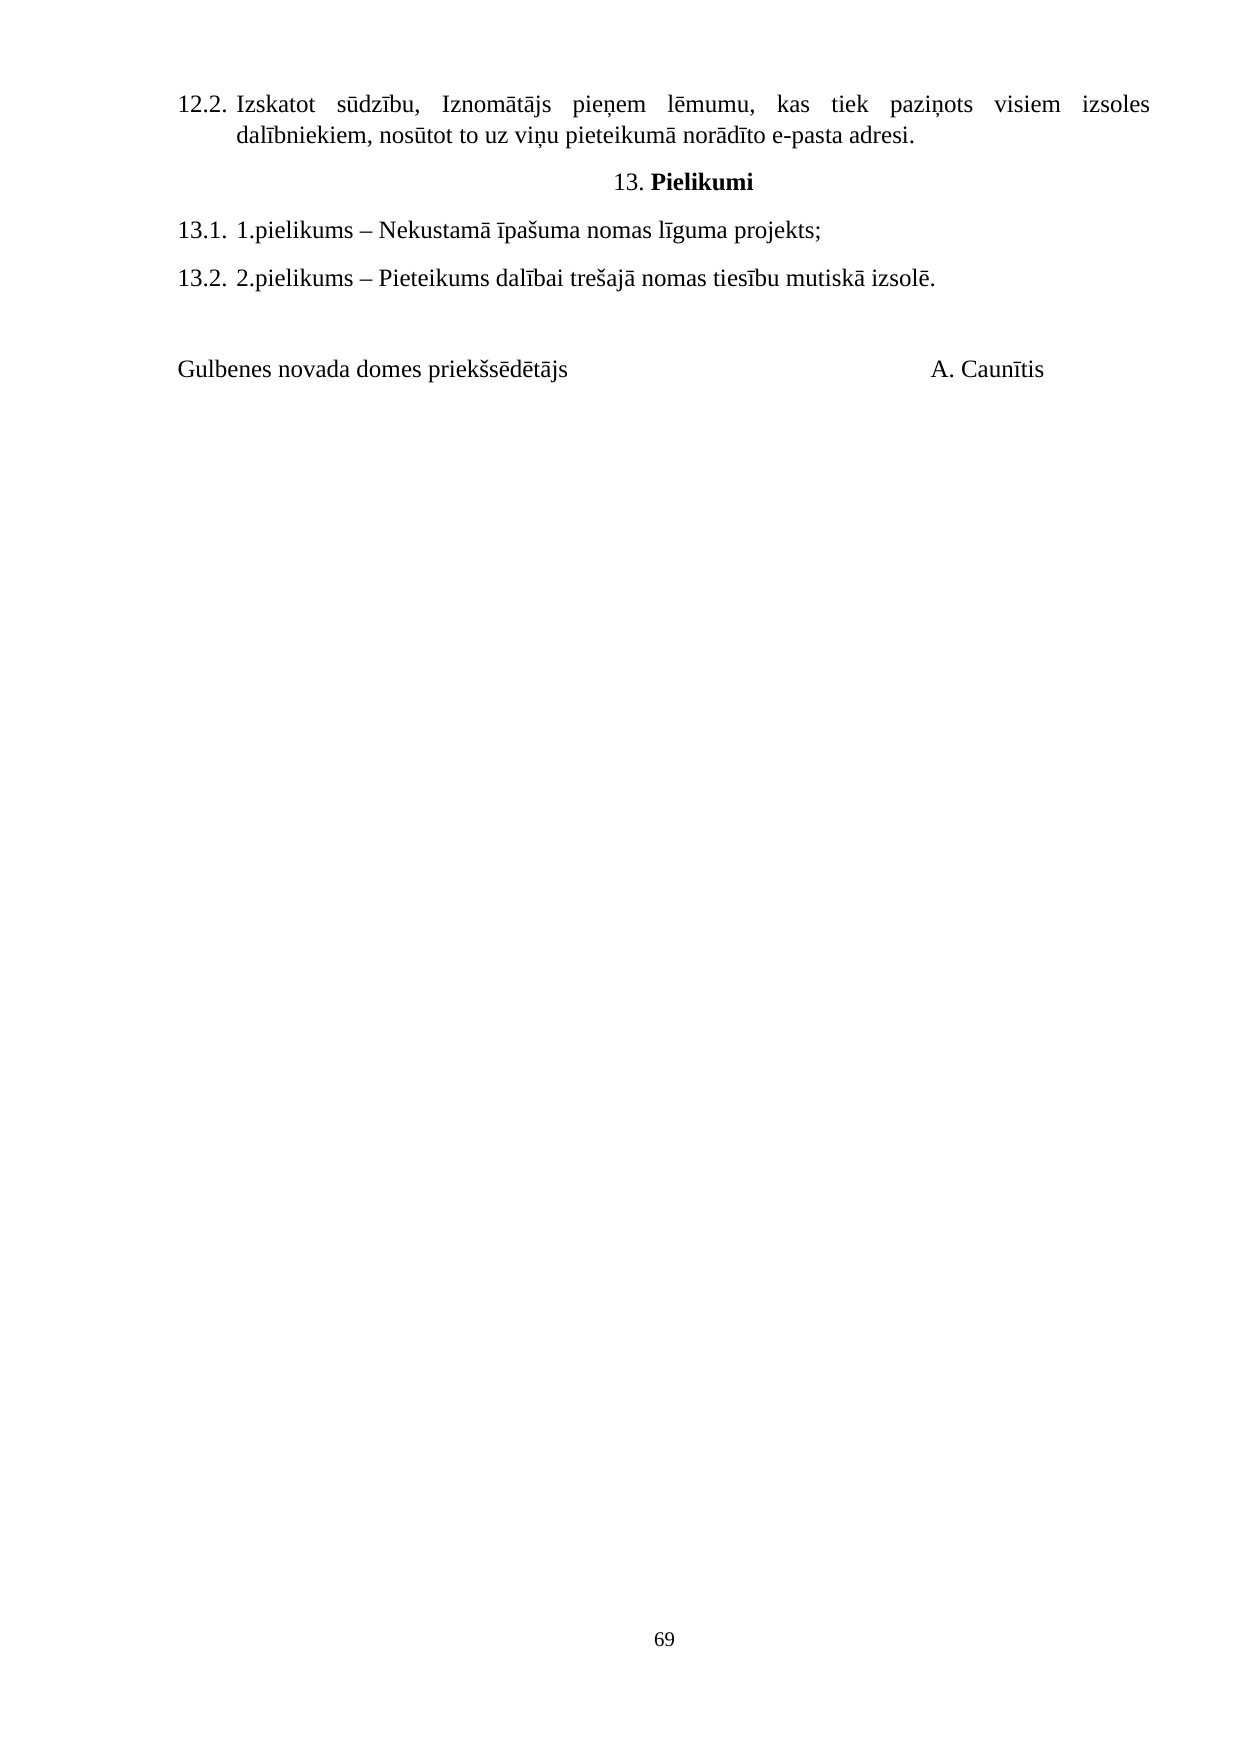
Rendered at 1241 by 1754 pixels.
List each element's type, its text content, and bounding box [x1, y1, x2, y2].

text Gulbenes novada domes priekšsēdētājs A. Caunītis [177, 354, 1152, 382]
list Izskatot sūdzību, Iznomātājs pieņem lēmumu, kas tiek paziņots visiem izsoles dalībniekiem, nosūtot to uz viņu pieteikumā norādīto e-pasta adresi. [177, 89, 1152, 148]
list 2.pielikums – Pieteikums dalībai trešajā nomas tiesību mutiskā izsolē. [177, 263, 1152, 292]
list 1.pielikums – Nekustamā īpašuma nomas līguma projekts; [177, 215, 1152, 244]
list Pielikumi [215, 167, 1152, 196]
